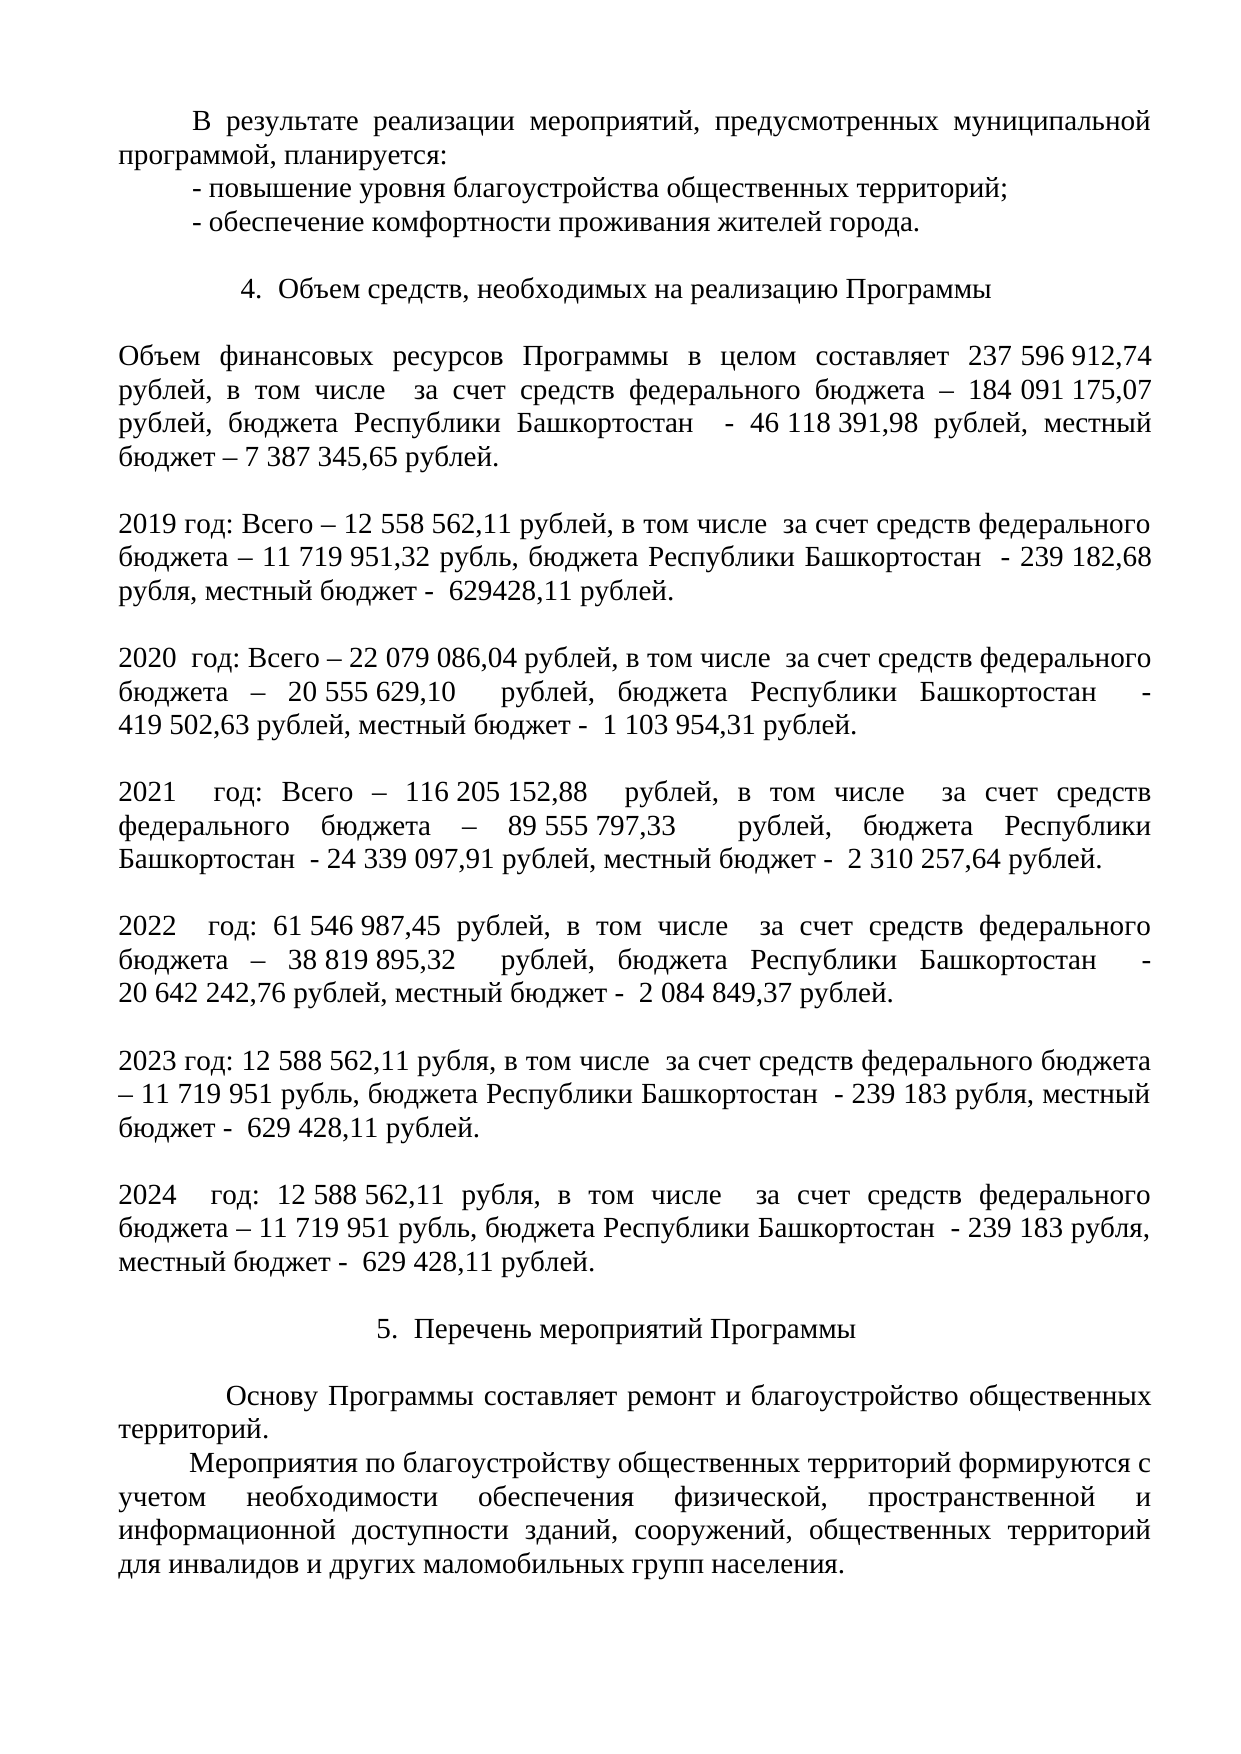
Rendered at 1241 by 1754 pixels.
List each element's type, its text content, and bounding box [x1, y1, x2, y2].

text 2021 год: Всего – 116 205 152,88 рублей, в том числе за счет средств федерального бюджета – 89 555 797,33 рублей, бюджета Республики Башкортостан - 24 339 097,91 рублей, местный бюджет - 2 310 257,64 рублей. [118, 774, 1152, 875]
text 2023 год: 12 588 562,11 рубля, в том числе за счет средств федерального бюджета – 11 719 951 рубль, бюджета Республики Башкортостан - 239 183 рубля, местный бюджет - 629 428,11 рублей. [118, 1043, 1152, 1143]
text Объем финансовых ресурсов Программы в целом составляет 237 596 912,74 рублей, в том числе за счет средств федерального бюджета – 184 091 175,07 рублей, бюджета Республики Башкортостан - 46 118 391,98 рублей, местный бюджет – 7 387 345,65 рублей. [118, 338, 1152, 472]
text В результате реализации мероприятий, предусмотренных муниципальной программой, планируется: [118, 103, 1152, 171]
text 2019 год: Всего – 12 558 562,11 рублей, в том числе за счет средств федерального бюджета – 11 719 951,32 рубль, бюджета Республики Башкортостан - 239 182,68 рубля, местный бюджет - 629428,11 рублей. [118, 506, 1152, 607]
list Объем средств, необходимых на реализацию Программы [81, 271, 1152, 305]
text 2024 год: 12 588 562,11 рубля, в том числе за счет средств федерального бюджета – 11 719 951 рубль, бюджета Республики Башкортостан - 239 183 рубля, местный бюджет - 629 428,11 рублей. [118, 1177, 1152, 1277]
text 2022 год: 61 546 987,45 рублей, в том числе за счет средств федерального бюджета – 38 819 895,32 рублей, бюджета Республики Башкортостан - 20 642 242,76 рублей, местный бюджет - 2 084 849,37 рублей. [118, 908, 1152, 1009]
text - повышение уровня благоустройства общественных территорий; [118, 171, 1152, 204]
list Перечень мероприятий Программы [81, 1311, 1152, 1344]
text 2020 год: Всего – 22 079 086,04 рублей, в том числе за счет средств федерального бюджета – 20 555 629,10 рублей, бюджета Республики Башкортостан - 419 502,63 рублей, местный бюджет - 1 103 954,31 рублей. [118, 640, 1152, 741]
text Мероприятия по благоустройству общественных территорий формируются с учетом необходимости обеспечения физической, пространственной и информационной доступности зданий, сооружений, общественных территорий для инвалидов и других маломобильных групп населения. [118, 1445, 1152, 1579]
text Основу Программы составляет ремонт и благоустройство общественных территорий. [118, 1378, 1152, 1445]
text - обеспечение комфортности проживания жителей города. [118, 204, 1152, 238]
